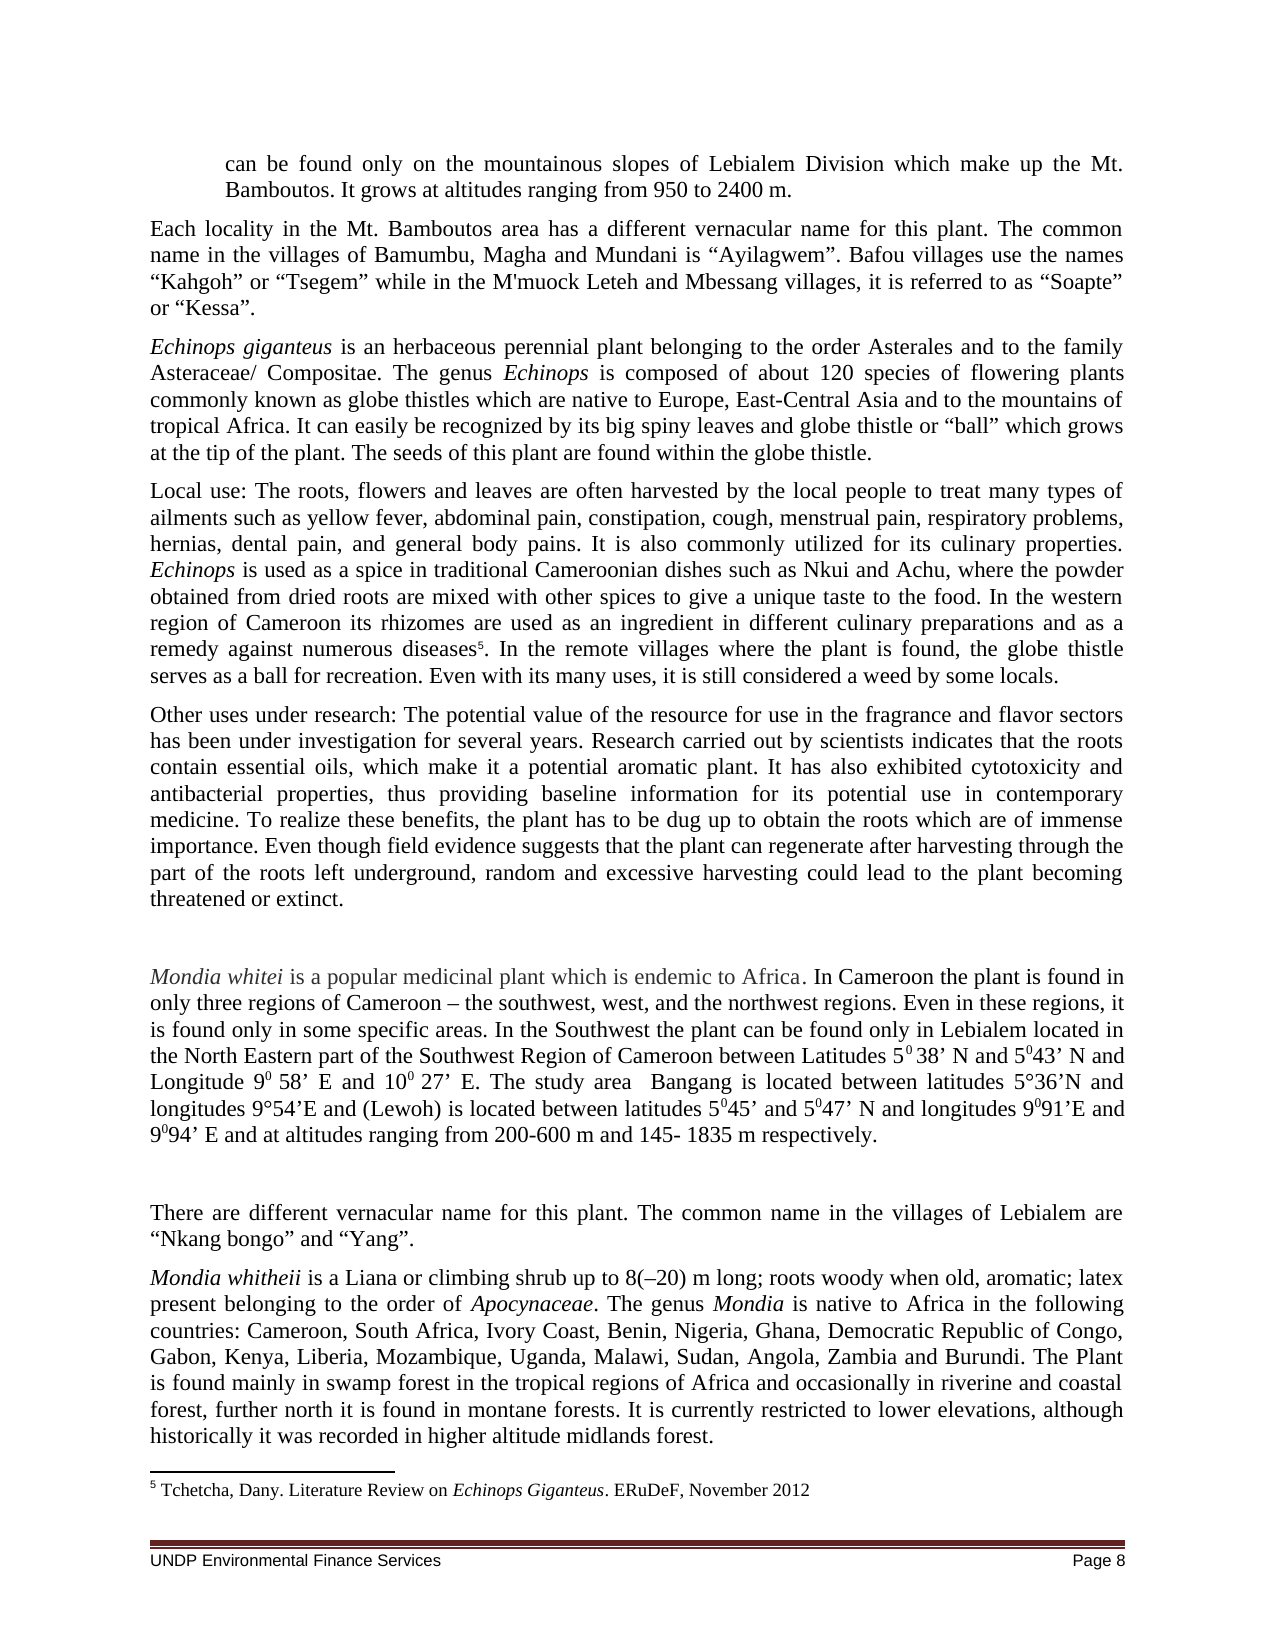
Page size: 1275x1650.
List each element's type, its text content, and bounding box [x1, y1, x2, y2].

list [187, 150, 1125, 203]
text There are different vernacular name for this plant. The common name in the villages of Lebialem are “Nkang bongo” and “Yang”. [150, 1199, 1125, 1251]
text Echinops giganteus is an herbaceous perennial plant belonging to the order Asterales and to the family Asteraceae/ Compositae. The genus Echinops is composed of about 120 species of flowering plants commonly known as globe thistles which are native to Europe, East-Central Asia and to the mountains of tropical Africa. It can easily be recognized by its big spiny leaves and globe thistle or “ball” which grows at the tip of the plant. The seeds of this plant are found within the globe thistle. [150, 333, 1125, 465]
text Local use: The roots, flowers and leaves are often harvested by the local people to treat many types of ailments such as yellow fever, abdominal pain, constipation, cough, menstrual pain, respiratory problems, hernias, dental pain, and general body pains. It is also commonly utilized for its culinary properties. Echinops is used as a spice in traditional Cameroonian dishes such as Nkui and Achu, where the powder obtained from dried roots are mixed with other spices to give a unique taste to the food. In the western region of Cameroon its rhizomes are used as an ingredient in different culinary preparations and as a remedy against numerous diseases. In the remote villages where the plant is found, the globe thistle serves as a ball for recreation. Even with its many uses, it is still considered a weed by some locals. [150, 477, 1125, 688]
text Each locality in the Mt. Bamboutos area has a different vernacular name for this plant. The common name in the villages of Bamumbu, Magha and Mundani is “Ayilagwem”. Bafou villages use the names “Kahgoh” or “Tsegem” while in the M'muock Leteh and Mbessang villages, it is referred to as “Soapte” or “Kessa”. [150, 215, 1125, 321]
text Mondia whitheii is a Liana or climbing shrub up to 8(–20) m long; roots woody when old, aromatic; latex present belonging to the order of Apocynaceae. The genus Mondia is native to Africa in the following countries: Cameroon, South Africa, Ivory Coast, Benin, Nigeria, Ghana, Democratic Republic of Congo, Gabon, Kenya, Liberia, Mozambique, Uganda, Malawi, Sudan, Angola, Zambia and Burundi. The Plant is found mainly in swamp forest in the tropical regions of Africa and occasionally in riverine and coastal forest, further north it is found in montane forests. It is currently restricted to lower elevations, although historically it was recorded in higher altitude midlands forest. [150, 1264, 1125, 1448]
text Other uses under research: The potential value of the resource for use in the fragrance and flavor sectors has been under investigation for several years. Research carried out by scientists indicates that the roots contain essential oils, which make it a potential aromatic plant. It has also exhibited cytotoxicity and antibacterial properties, thus providing baseline information for its potential use in contemporary medicine. To realize these benefits, the plant has to be dug up to obtain the roots which are of immense importance. Even though field evidence suggests that the plant can regenerate after harvesting through the part of the roots left underground, random and excessive harvesting could lead to the plant becoming threatened or extinct. [150, 701, 1125, 912]
text Mondia whitei is a popular medicinal plant which is endemic to Africa. In Cameroon the plant is found in only three regions of Cameroon – the southwest, west, and the northwest regions. Even in these regions, it is found only in some specific areas. In the Southwest the plant can be found only in Lebialem located in the North Eastern part of the Southwest Region of Cameroon between Latitudes 50 38’ N and 5043’ N and Longitude 90 58’ E and 100 27’ E. The study area Bangang is located between latitudes 5°36’N and longitudes 9°54’E and (Lewoh) is located between latitudes 5045’ and N and longitudes 9091’E and E and at altitudes ranging from 200-600 m and 145- respectively. [150, 963, 1125, 1147]
